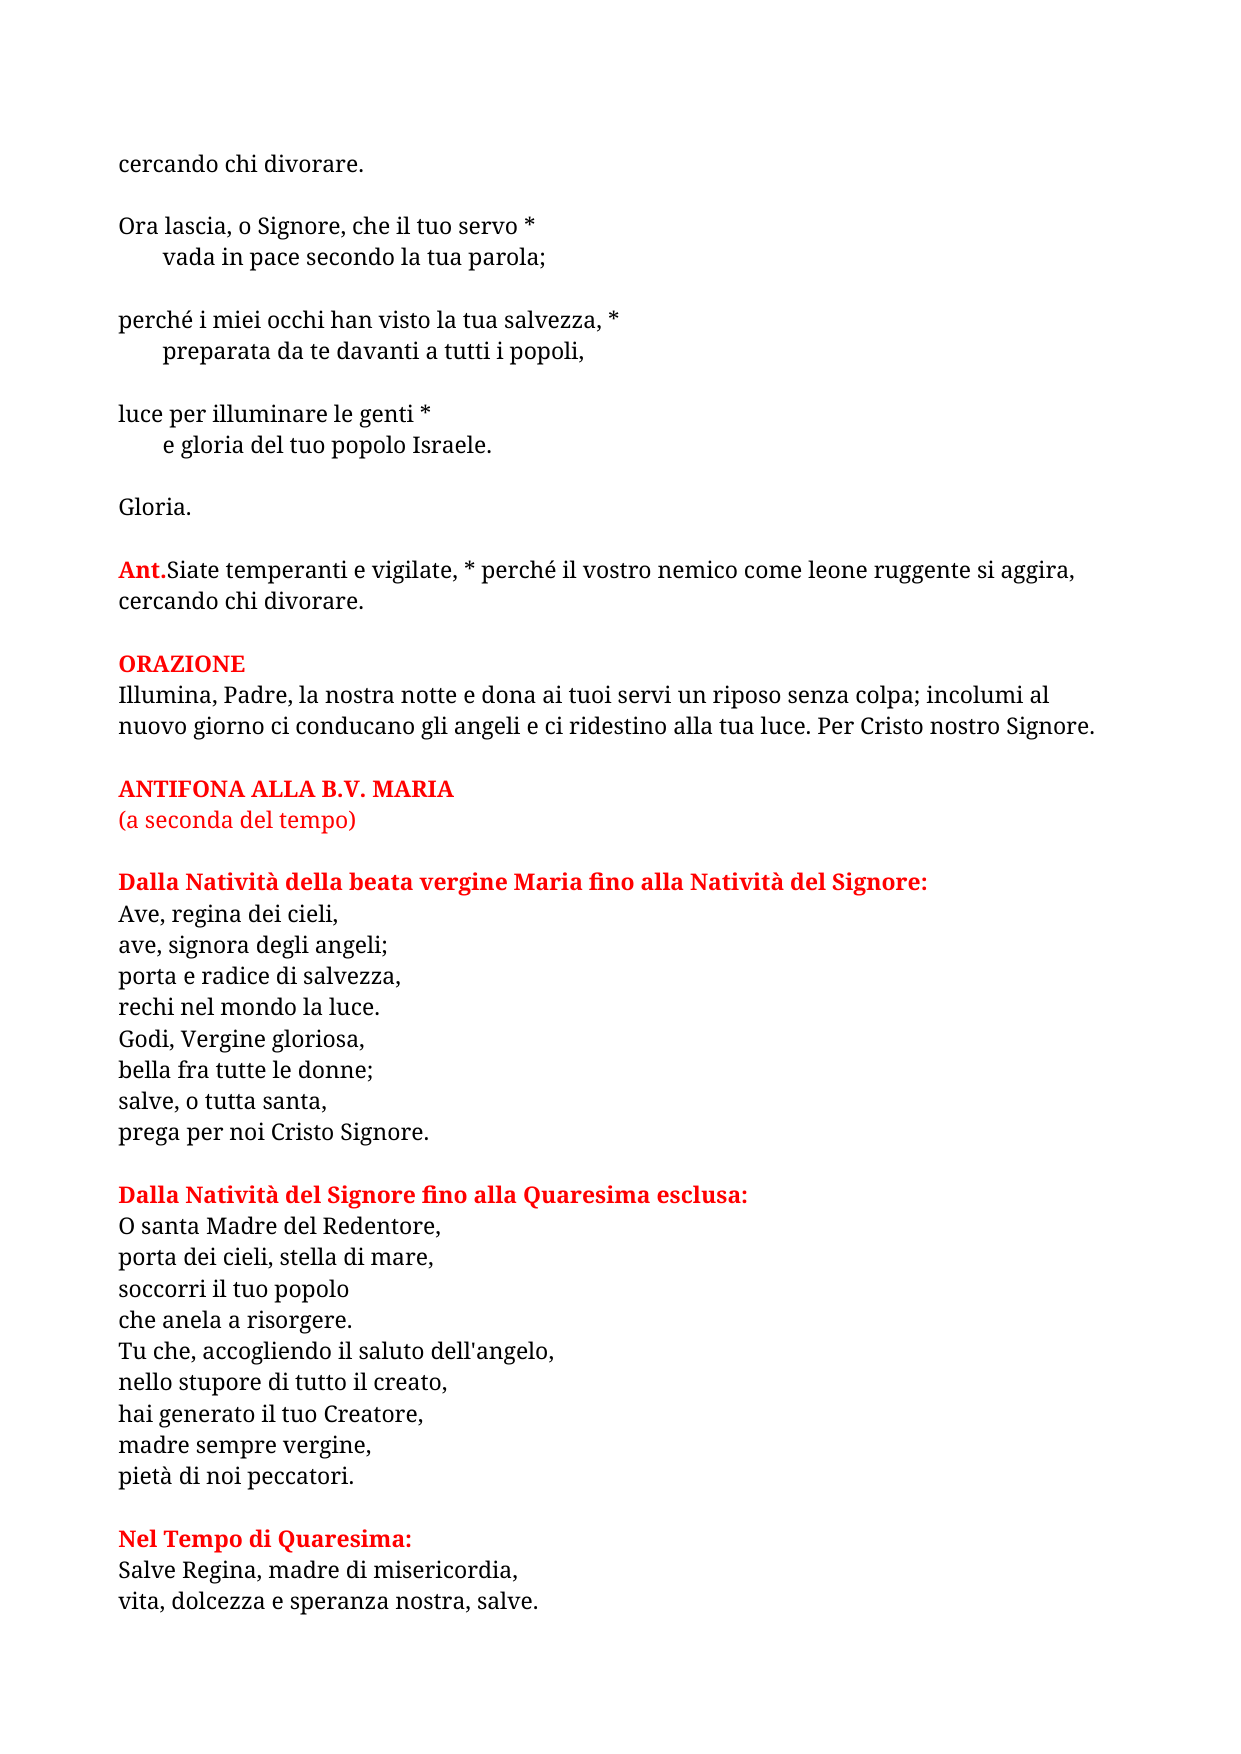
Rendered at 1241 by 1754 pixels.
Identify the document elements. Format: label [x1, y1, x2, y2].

text [118, 148, 1122, 1616]
